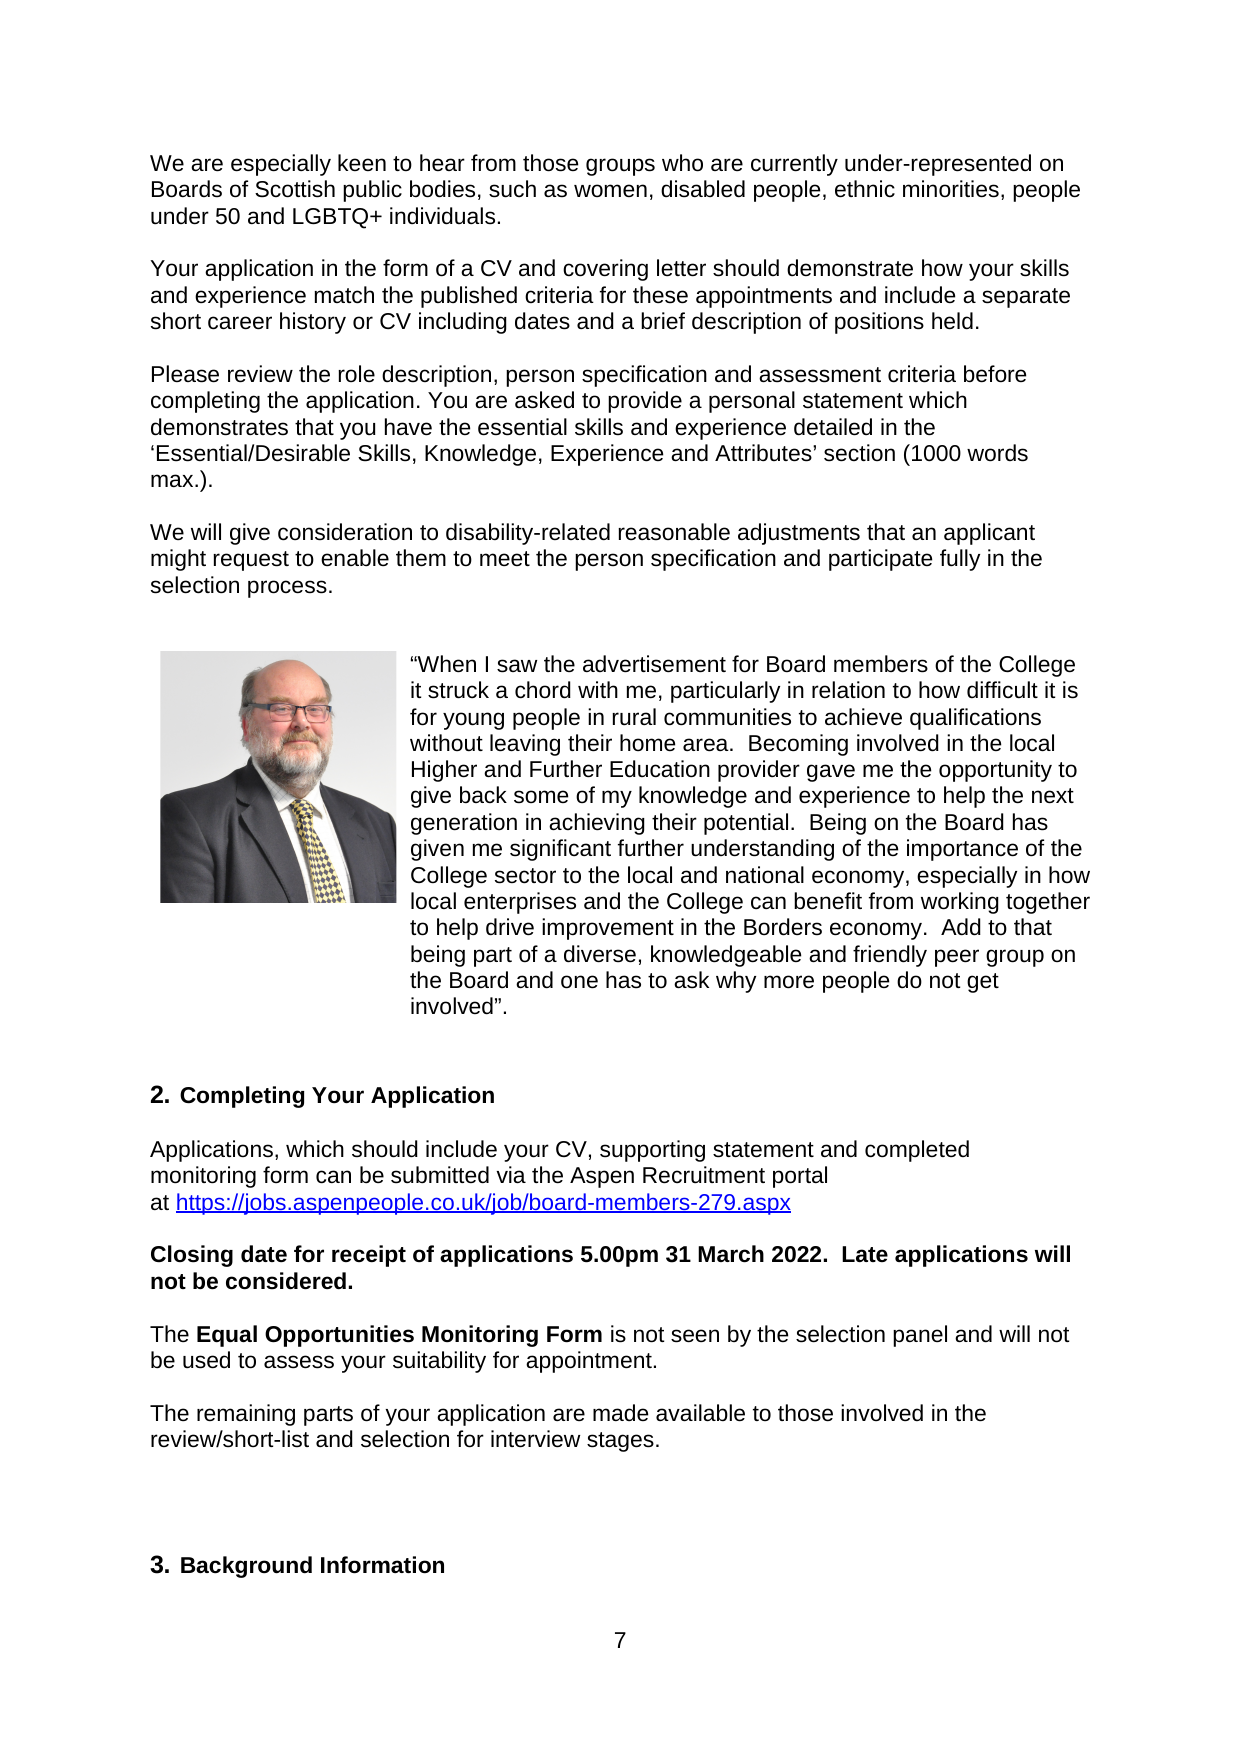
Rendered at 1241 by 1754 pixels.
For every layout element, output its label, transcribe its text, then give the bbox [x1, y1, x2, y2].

text We are especially keen to hear from those groups who are currently under-represented on Boards of Scottish public bodies, such as women, disabled people, ethnic minorities, people under 50 and LGBTQ+ individuals. [150, 150, 1090, 229]
text Applications, which should include your CV, supporting statement and completed monitoring form can be submitted via the Aspen Recruitment portal at https://jobs.aspenpeople.co.uk/job/board-members-279.aspx [150, 1136, 1077, 1215]
picture [160, 651, 397, 903]
text The Equal Opportunities Monitoring Form is not seen by the selection panel and will not be used to assess your suitability for appointment. [150, 1321, 1077, 1374]
text We will give consideration to disability-related reasonable adjustments that an applicant might request to enable them to meet the person specification and participate fully in the selection process. [150, 519, 1090, 598]
text “When I saw the advertisement for Board members of the College it struck a chord with me, particularly in relation to how difficult it is for young people in rural communities to achieve qualifications without leaving their home area. Becoming involved in the local Higher and Further Education provider gave me the opportunity to give back some of my knowledge and experience to help the next generation in achieving their potential. Being on the Board has given me significant further understanding of the importance of the College sector to the local and national economy, especially in how local enterprises and the College can benefit from working together to help drive improvement in the Borders economy. Add to that being part of a diverse, knowledgeable and friendly peer group on the Board and one has to ask why more people do not get involved”. [410, 651, 1090, 1020]
subtitle Background Information [150, 1550, 1090, 1579]
subtitle Closing date for receipt of applications 5.00pm 31 March 2022. Late applications will not be considered. [150, 1241, 1077, 1294]
text Please review the role description, person specification and assessment criteria before completing the application. You are asked to provide a personal statement which demonstrates that you have the essential skills and experience detailed in the ‘Essential/Desirable Skills, Knowledge, Experience and Attributes’ section (1000 words max.). [150, 361, 1090, 493]
text The remaining parts of your application are made available to those involved in the review/short-list and selection for interview stages. [150, 1400, 1077, 1453]
subtitle Completing Your Application [150, 1080, 1090, 1108]
text Your application in the form of a CV and covering letter should demonstrate how your skills and experience match the published criteria for these appointments and include a separate short career history or CV including dates and a brief description of positions held. [150, 255, 1090, 334]
